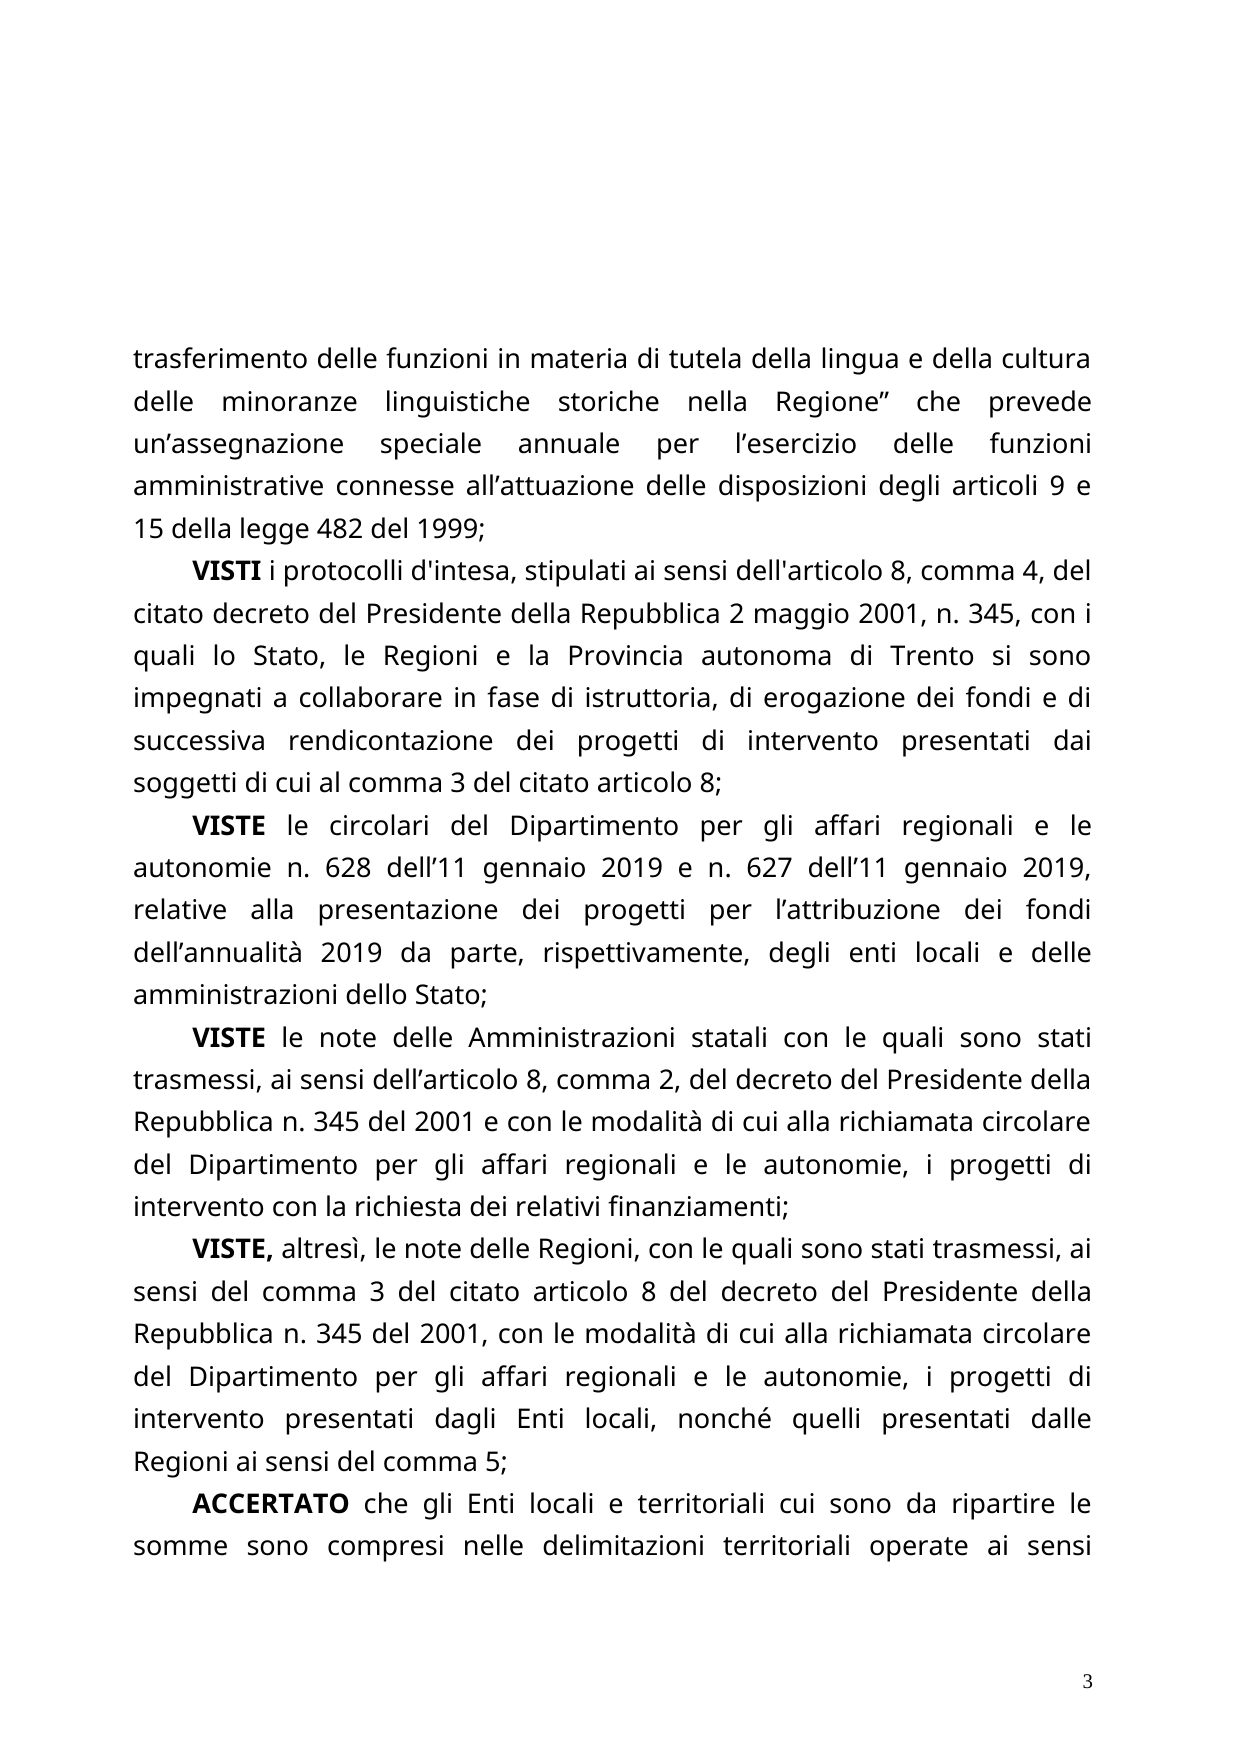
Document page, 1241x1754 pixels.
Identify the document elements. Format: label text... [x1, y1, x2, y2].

text VISTI i protocolli d'intesa, stipulati ai sensi dell'articolo 8, comma 4, del citato decreto del Presidente della Repubblica 2 maggio 2001, n. 345, con i quali lo Stato, le Regioni e autonoma di Trento si sono impegnati a collaborare in fase di istruttoria, di erogazione dei fondi e di successiva rendicontazione dei progetti di intervento presentati dai soggetti di cui al comma 3 del citato articolo 8; [133, 552, 1093, 801]
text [133, 340, 1093, 546]
text VISTE le circolari del Dipartimento per gli affari regionali e le autonomie n. 628 dell’11 gennaio 2019 e n. 627 dell’11 gennaio 2019, relative alla presentazione dei progetti per l’attribuzione dei fondi dell’annualità 2019 da parte, rispettivamente, degli enti locali e delle amministrazioni dello Stato; [133, 806, 1093, 1012]
text VISTE, altresì, le note delle Regioni, con le quali sono stati trasmessi, ai sensi del comma 3 del citato articolo 8 del decreto del Presidente della Repubblica n. 345 del 2001, con le modalità di cui alla richiamata circolare del Dipartimento per gli affari regionali e le autonomie, i progetti di intervento presentati dagli Enti locali, nonché quelli presentati dalle Regioni ai sensi del comma 5; [133, 1230, 1093, 1479]
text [133, 1484, 1093, 1564]
text VISTE le note delle Amministrazioni statali con le quali sono stati trasmessi, ai sensi dell’articolo 8, comma 2, del decreto del Presidente della Repubblica n. 345 del 2001 e con le modalità di cui alla richiamata circolare del Dipartimento per gli affari regionali e le autonomie, i progetti di intervento con la richiesta dei relativi finanziamenti; [133, 1018, 1093, 1224]
